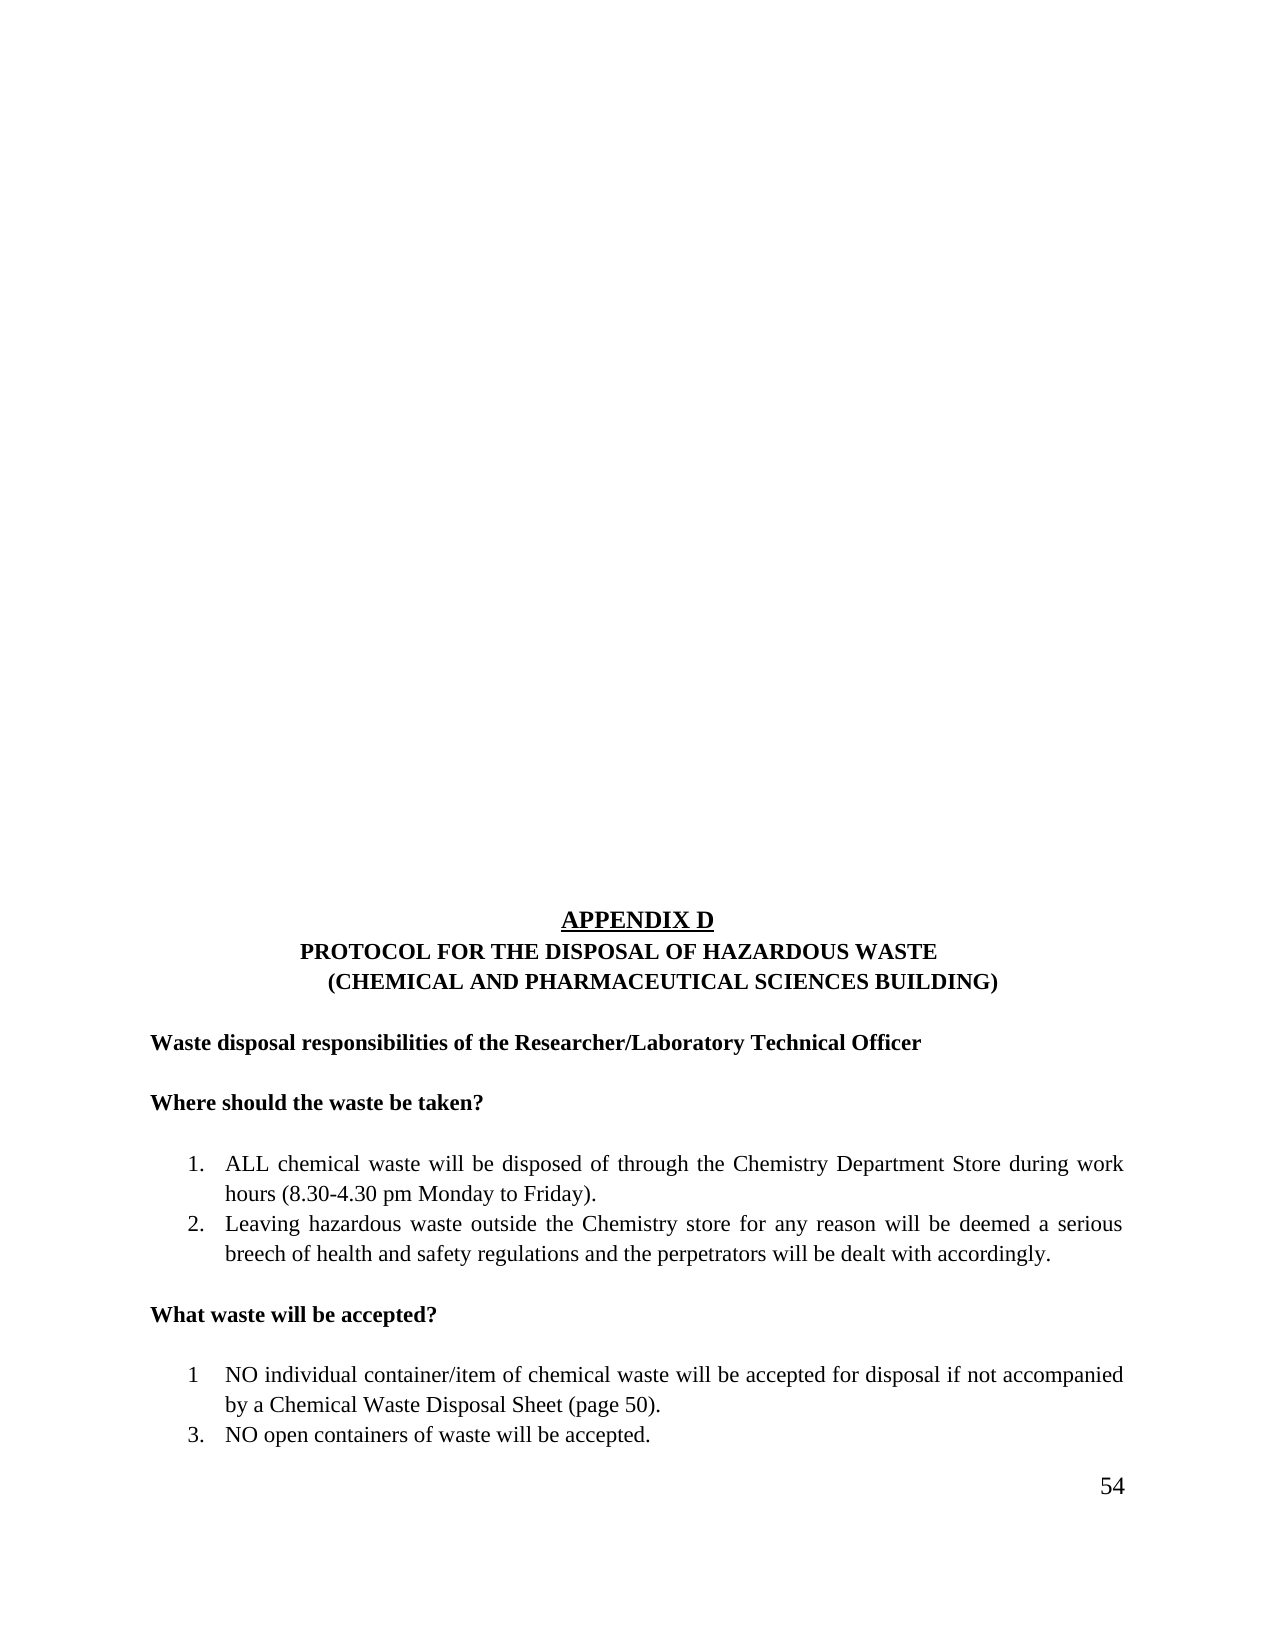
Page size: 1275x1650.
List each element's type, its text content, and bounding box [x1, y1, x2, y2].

text Where should the waste be taken? [150, 1089, 1125, 1116]
text What waste will be accepted? [150, 1301, 1125, 1327]
text APPENDIX D [150, 905, 1125, 934]
list ALL chemical waste will be disposed of through the Chemistry Department Store during work hours (8.30-4.30 pm Monday to Friday). [187, 1150, 1125, 1206]
text (CHEMICAL AND PHARMACEUTICAL SCIENCES BUILDING) [150, 968, 1125, 995]
text Waste disposal responsibilities of the Researcher/Laboratory Technical Officer [150, 1029, 1125, 1055]
list NO individual container/item of chemical waste will be accepted for disposal if not accompanied by a Chemical Waste Disposal Sheet (page 50). [187, 1361, 1125, 1418]
list Leaving hazardous waste outside the Chemistry store for any reason will be deemed a serious breech of health and safety regulations and the perpetrators will be dealt with accordingly. [187, 1210, 1125, 1267]
text PROTOCOL FOR THE DISPOSAL OF HAZARDOUS WASTE [150, 938, 1125, 964]
list NO open containers of waste will be accepted. [187, 1422, 1125, 1448]
